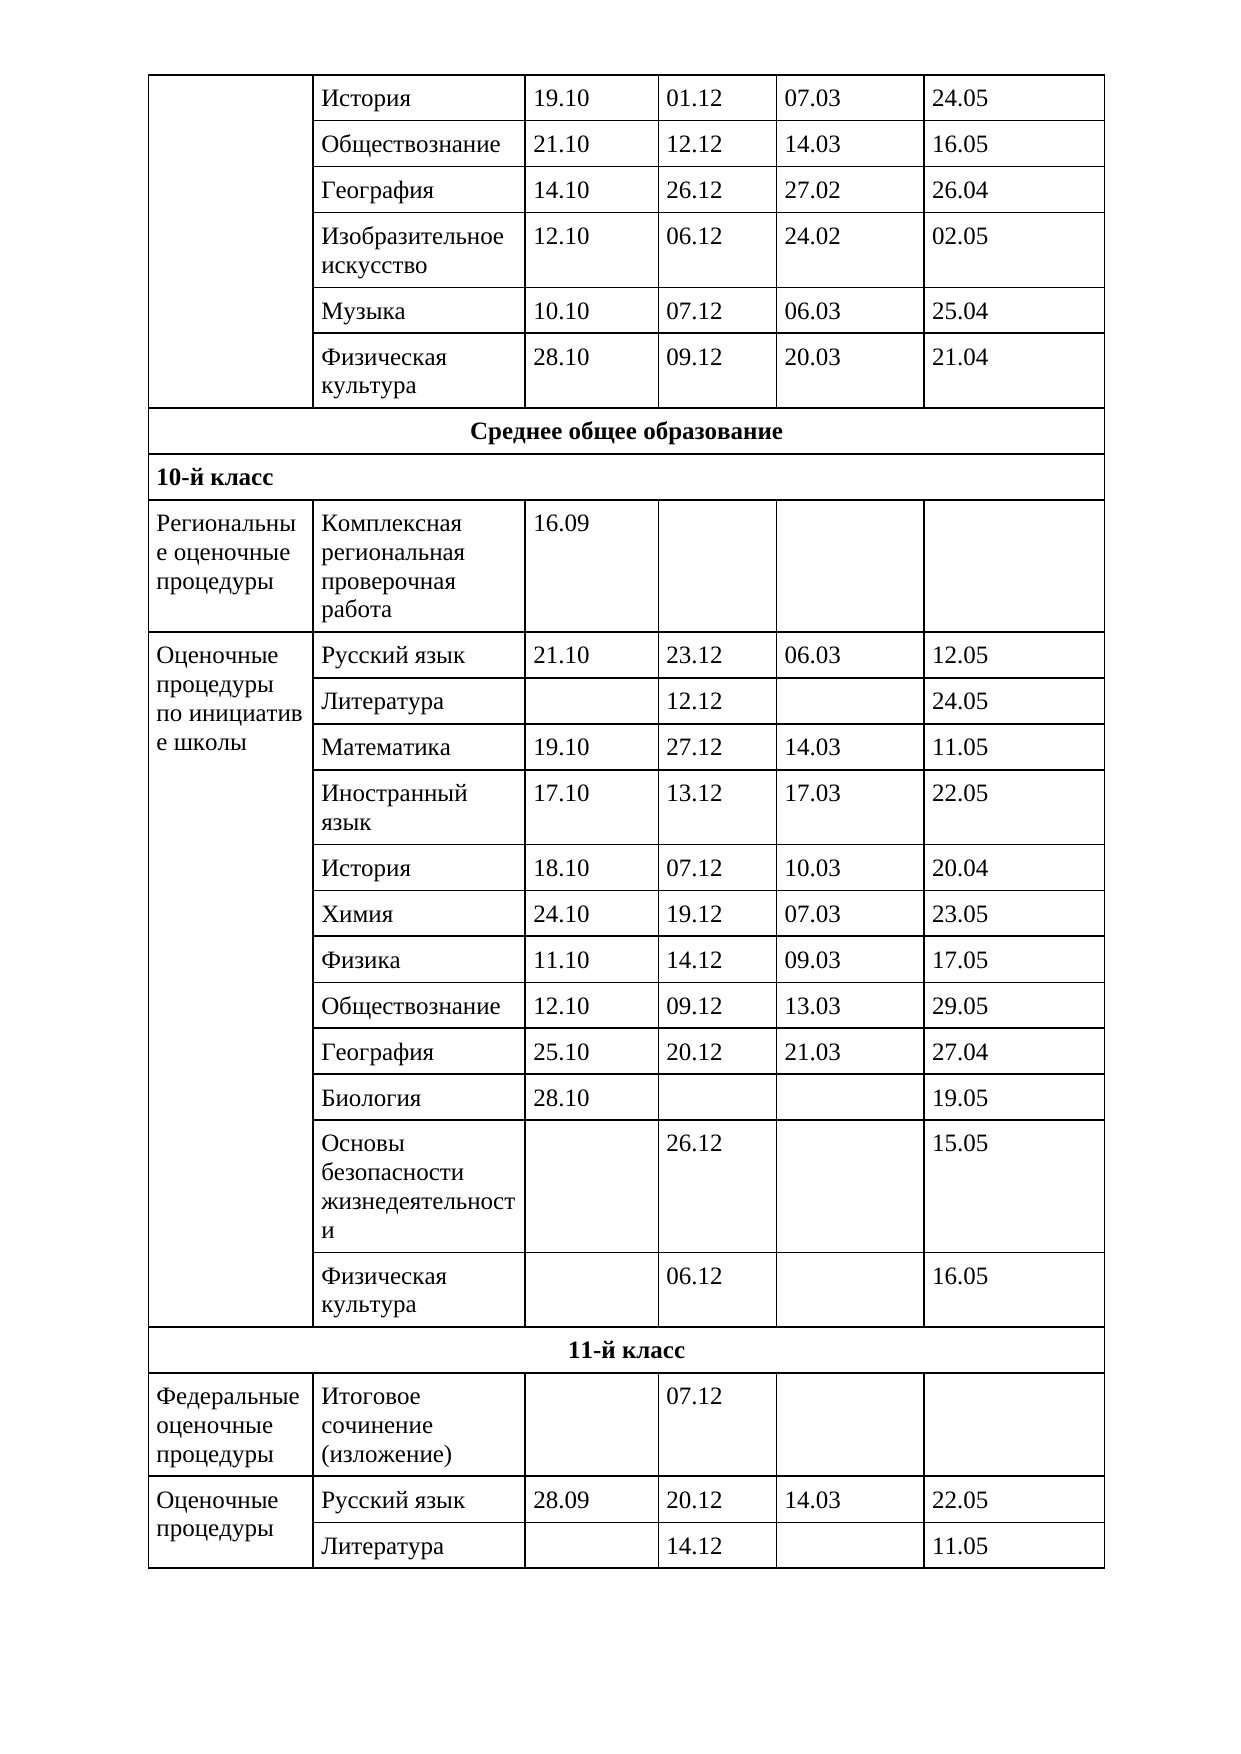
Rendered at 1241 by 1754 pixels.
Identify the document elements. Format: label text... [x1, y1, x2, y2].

table_cell Комплексная региональная проверочная работа [314, 501, 524, 631]
table_cell 20.04 [925, 845, 1104, 889]
table_cell 21.10 [526, 121, 658, 166]
table_cell 24.05 [925, 679, 1104, 723]
table_cell 23.05 [925, 891, 1104, 935]
table_cell Основы безопасности жизнедеятельности [314, 1121, 524, 1251]
table_cell 14.12 [659, 937, 776, 981]
table_cell 16.05 [925, 1253, 1104, 1326]
table_cell [777, 1523, 923, 1567]
table_cell 19.05 [925, 1075, 1104, 1119]
table_cell 17.10 [526, 771, 658, 843]
table_cell Региональные оценочные процедуры [149, 501, 312, 631]
table_cell 10-й класс [149, 455, 1104, 499]
table_cell Математика [314, 725, 524, 769]
table_cell [526, 679, 658, 723]
table_cell [526, 1523, 658, 1567]
table_cell 12.12 [659, 121, 776, 166]
table_cell Оценочные процедуры по инициативе школы [149, 633, 312, 1326]
table_cell 27.04 [925, 1029, 1104, 1073]
table_cell 11-й класс [149, 1328, 1104, 1372]
table_cell 14.12 [659, 1523, 776, 1567]
table_cell История [314, 845, 524, 889]
table_cell [777, 1253, 923, 1326]
table_cell 07.12 [659, 1374, 776, 1475]
table_cell 22.05 [925, 771, 1104, 843]
table_cell 14.03 [777, 1477, 923, 1521]
table_cell 29.05 [925, 983, 1104, 1027]
table_cell [777, 1075, 923, 1119]
table_cell 24.05 [925, 76, 1104, 120]
table_cell 19.10 [526, 76, 658, 120]
table_cell 06.03 [777, 288, 923, 332]
table_cell 27.02 [777, 167, 923, 212]
table_cell 21.03 [777, 1029, 923, 1073]
table_cell 26.04 [925, 167, 1104, 212]
table_cell 16.09 [526, 501, 658, 631]
table_cell 20.12 [659, 1477, 776, 1521]
table_cell 12.12 [659, 679, 776, 723]
table_cell [925, 1374, 1104, 1475]
table_cell 14.10 [526, 167, 658, 212]
table_cell 07.03 [777, 76, 923, 120]
table_cell 20.12 [659, 1029, 776, 1073]
table_cell [526, 1253, 658, 1326]
table_cell 27.12 [659, 725, 776, 769]
table_cell 12.10 [526, 983, 658, 1027]
table_cell 11.10 [526, 937, 658, 981]
table_cell 25.04 [925, 288, 1104, 332]
table_cell 26.12 [659, 167, 776, 212]
table_cell 13.03 [777, 983, 923, 1027]
table_cell 24.10 [526, 891, 658, 935]
table_cell Литература [314, 1523, 524, 1567]
table_cell 07.12 [659, 288, 776, 332]
table_cell Оценочные процедуры по инициативе школы [149, 1477, 312, 1567]
table_cell 11.05 [925, 725, 1104, 769]
table_cell Иностранный язык [314, 771, 524, 843]
table_cell Русский язык [314, 1477, 524, 1521]
table_cell Музыка [314, 288, 524, 332]
table_cell Физика [314, 937, 524, 981]
table_cell 06.12 [659, 1253, 776, 1326]
table_cell [526, 1121, 658, 1251]
table_cell 02.05 [925, 213, 1104, 286]
table_cell 09.03 [777, 937, 923, 981]
table_cell 28.10 [526, 334, 658, 407]
table_cell [659, 1075, 776, 1119]
table_cell [777, 1121, 923, 1251]
table_cell 22.05 [925, 1477, 1104, 1521]
table_cell 28.10 [526, 1075, 658, 1119]
table_cell География [314, 167, 524, 212]
table_cell [777, 1374, 923, 1475]
table_cell Биология [314, 1075, 524, 1119]
table_cell Литература [314, 679, 524, 723]
table_cell 12.05 [925, 633, 1104, 677]
table_cell 25.10 [526, 1029, 658, 1073]
table_cell 07.03 [777, 891, 923, 935]
table_cell Химия [314, 891, 524, 935]
table_cell 23.12 [659, 633, 776, 677]
table_cell История [314, 76, 524, 120]
table_cell 17.05 [925, 937, 1104, 981]
table_cell 16.05 [925, 121, 1104, 166]
table_cell 21.10 [526, 633, 658, 677]
table_cell География [314, 1029, 524, 1073]
table_cell 11.05 [925, 1523, 1104, 1567]
table_cell Физическая культура [314, 1253, 524, 1326]
table_cell 06.03 [777, 633, 923, 677]
table_cell 17.03 [777, 771, 923, 843]
table_cell 13.12 [659, 771, 776, 843]
table_cell 14.03 [777, 121, 923, 166]
table_cell 06.12 [659, 213, 776, 286]
table_cell 10.10 [526, 288, 658, 332]
table_cell [925, 501, 1104, 631]
table_cell 19.10 [526, 725, 658, 769]
table_cell [777, 501, 923, 631]
table_cell 10.03 [777, 845, 923, 889]
table_cell Итоговое сочинение (изложение) [314, 1374, 524, 1475]
table_cell Изобразительное искусство [314, 213, 524, 286]
table_cell 28.09 [526, 1477, 658, 1521]
table_cell Физическая культура [314, 334, 524, 407]
table_cell Федеральные оценочные процедуры [149, 1374, 312, 1475]
table_cell [777, 679, 923, 723]
table_cell 09.12 [659, 334, 776, 407]
table_cell 01.12 [659, 76, 776, 120]
table_cell 07.12 [659, 845, 776, 889]
table_cell 18.10 [526, 845, 658, 889]
table_cell Обществознание [314, 983, 524, 1027]
table_cell Среднее общее образование [149, 409, 1104, 453]
table_cell [659, 501, 776, 631]
table_cell 12.10 [526, 213, 658, 286]
table_cell 15.05 [925, 1121, 1104, 1251]
table_cell 19.12 [659, 891, 776, 935]
table_cell 20.03 [777, 334, 923, 407]
table_cell 14.03 [777, 725, 923, 769]
table_cell Русский язык [314, 633, 524, 677]
table_cell 26.12 [659, 1121, 776, 1251]
table_cell 24.02 [777, 213, 923, 286]
table_cell 09.12 [659, 983, 776, 1027]
table_cell 21.04 [925, 334, 1104, 407]
table_cell [526, 1374, 658, 1475]
table_cell Обществознание [314, 121, 524, 166]
